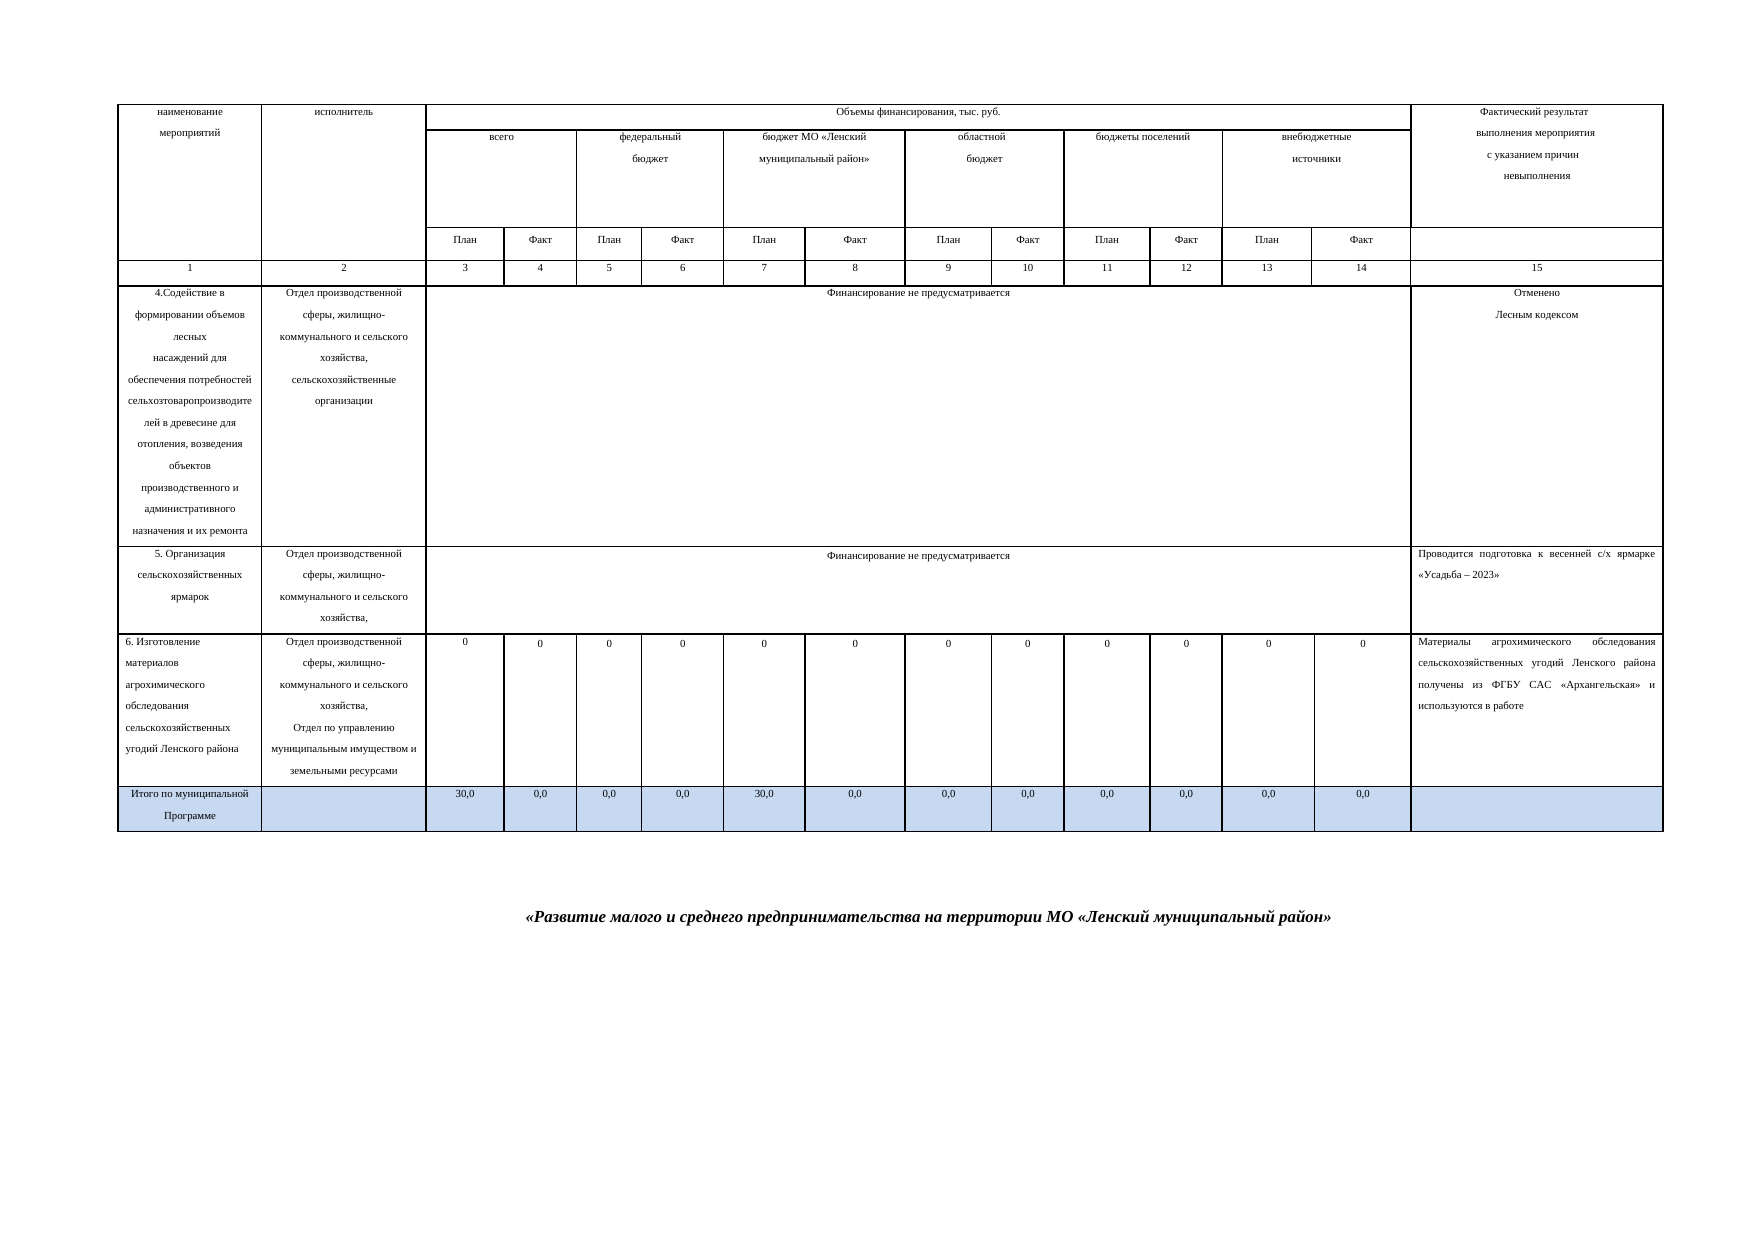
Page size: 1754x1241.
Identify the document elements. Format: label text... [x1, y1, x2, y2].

table_cell 0 [505, 635, 576, 786]
table_cell [1411, 228, 1662, 260]
table_cell 0,0 [577, 787, 641, 831]
table_cell 6. Изготовление материалов агрохимического обследования сельскохозяйственных угодий Ленского района [119, 635, 261, 786]
table_cell 7 [724, 261, 804, 285]
table_cell Факт [642, 228, 723, 260]
table_cell 0 [1065, 635, 1149, 786]
table_cell План [1223, 228, 1311, 260]
table_cell внебюджетные источники [1223, 131, 1410, 227]
table_cell 11 [1065, 261, 1149, 285]
table_cell 0,0 [1065, 787, 1149, 831]
table_cell План [427, 228, 503, 260]
table_cell 5. Организация сельскохозяйственных ярмарок [119, 547, 261, 633]
table_cell Отменено Лесным кодексом [1412, 287, 1662, 546]
table_cell 0,0 [642, 787, 723, 831]
table_cell План [906, 228, 991, 260]
table_cell 0,0 [806, 787, 904, 831]
table_cell 13 [1223, 261, 1311, 285]
table_cell Финансирование не предусматривается [427, 547, 1410, 633]
table_cell 0,0 [1315, 787, 1410, 831]
table_cell План [577, 228, 641, 260]
table_cell 0 [427, 635, 503, 786]
table_cell 14 [1312, 261, 1410, 285]
table_cell 12 [1151, 261, 1221, 285]
table_cell 0 [906, 635, 991, 786]
table_cell Итого по муниципальной Программе [119, 787, 261, 831]
table_cell 15 [1411, 261, 1662, 285]
table_cell 0,0 [1151, 787, 1221, 831]
table_cell [1412, 787, 1662, 831]
table_cell 0 [992, 635, 1063, 786]
table_cell Факт [806, 228, 904, 260]
table_cell Факт [992, 228, 1063, 260]
table_header исполнитель [262, 105, 425, 260]
table_cell 4 [505, 261, 576, 285]
table_cell Факт [1312, 228, 1410, 260]
table_cell 0,0 [992, 787, 1063, 831]
table_cell 0 [1315, 635, 1410, 786]
table_cell 0,0 [906, 787, 991, 831]
table_cell 3 [427, 261, 503, 285]
table_header Фактический результат выполнения мероприятия с указанием причин невыполнения [1412, 105, 1662, 227]
table_cell План [724, 228, 804, 260]
table_cell областной бюджет [906, 131, 1063, 227]
table_cell 4.Содействие в формировании объемов лесных насаждений для обеспечения потребностей сельхозтоваропроизводителей в древесине для отопления, возведения объектов производственного и административного назначения и их ремонта [119, 287, 261, 546]
table_cell бюджет МО «Ленский муниципальный район» [724, 131, 904, 227]
table_cell 30,0 [427, 787, 503, 831]
table_cell Отдел производственной сферы, жилищно-коммунального и сельского хозяйства, Отдел по управлению муниципальным имуществом и земельными ресурсами [262, 635, 425, 786]
table_cell 10 [992, 261, 1063, 285]
table_cell Факт [1151, 228, 1221, 260]
table_cell бюджеты поселений [1065, 131, 1222, 227]
table_header Объемы финансирования, тыс. руб. [427, 105, 1410, 129]
table_cell 5 [577, 261, 641, 285]
table_cell 0,0 [1223, 787, 1314, 831]
table_cell 0 [724, 635, 804, 786]
table_cell 0 [806, 635, 904, 786]
table_cell Отдел производственной сферы, жилищно-коммунального и сельского хозяйства, сельскохозяйственные организации [262, 287, 425, 546]
table_cell План [1065, 228, 1149, 260]
table_cell [262, 787, 425, 831]
table_cell 9 [906, 261, 991, 285]
table_cell 2 [262, 261, 425, 285]
table_cell Финансирование не предусматривается [427, 287, 1410, 546]
table_cell 0 [642, 635, 723, 786]
table_header наименование мероприятий [119, 105, 261, 260]
table_cell 30,0 [724, 787, 804, 831]
text «Развитие малого и среднего предпринимательства на территории МО «Ленский муниципальный район» [133, 907, 1724, 941]
table_cell федеральный бюджет [577, 131, 723, 227]
table_cell 0 [577, 635, 641, 786]
table_cell 8 [806, 261, 904, 285]
table_cell Проводится подготовка к весенней с/х ярмарке «Усадьба – 2023» [1412, 547, 1662, 633]
table_cell Материалы агрохимического обследования сельскохозяйственных угодий Ленского района получены из ФГБУ САС «Архангельская» и используются в работе [1412, 635, 1662, 786]
table_cell 0,0 [505, 787, 576, 831]
table_cell всего [427, 131, 576, 227]
table_cell 6 [642, 261, 723, 285]
table_cell 0 [1151, 635, 1221, 786]
table_cell 1 [119, 261, 261, 285]
table_cell Отдел производственной сферы, жилищно-коммунального и сельского хозяйства, [262, 547, 425, 633]
table_cell 0 [1223, 635, 1314, 786]
table_cell Факт [505, 228, 576, 260]
